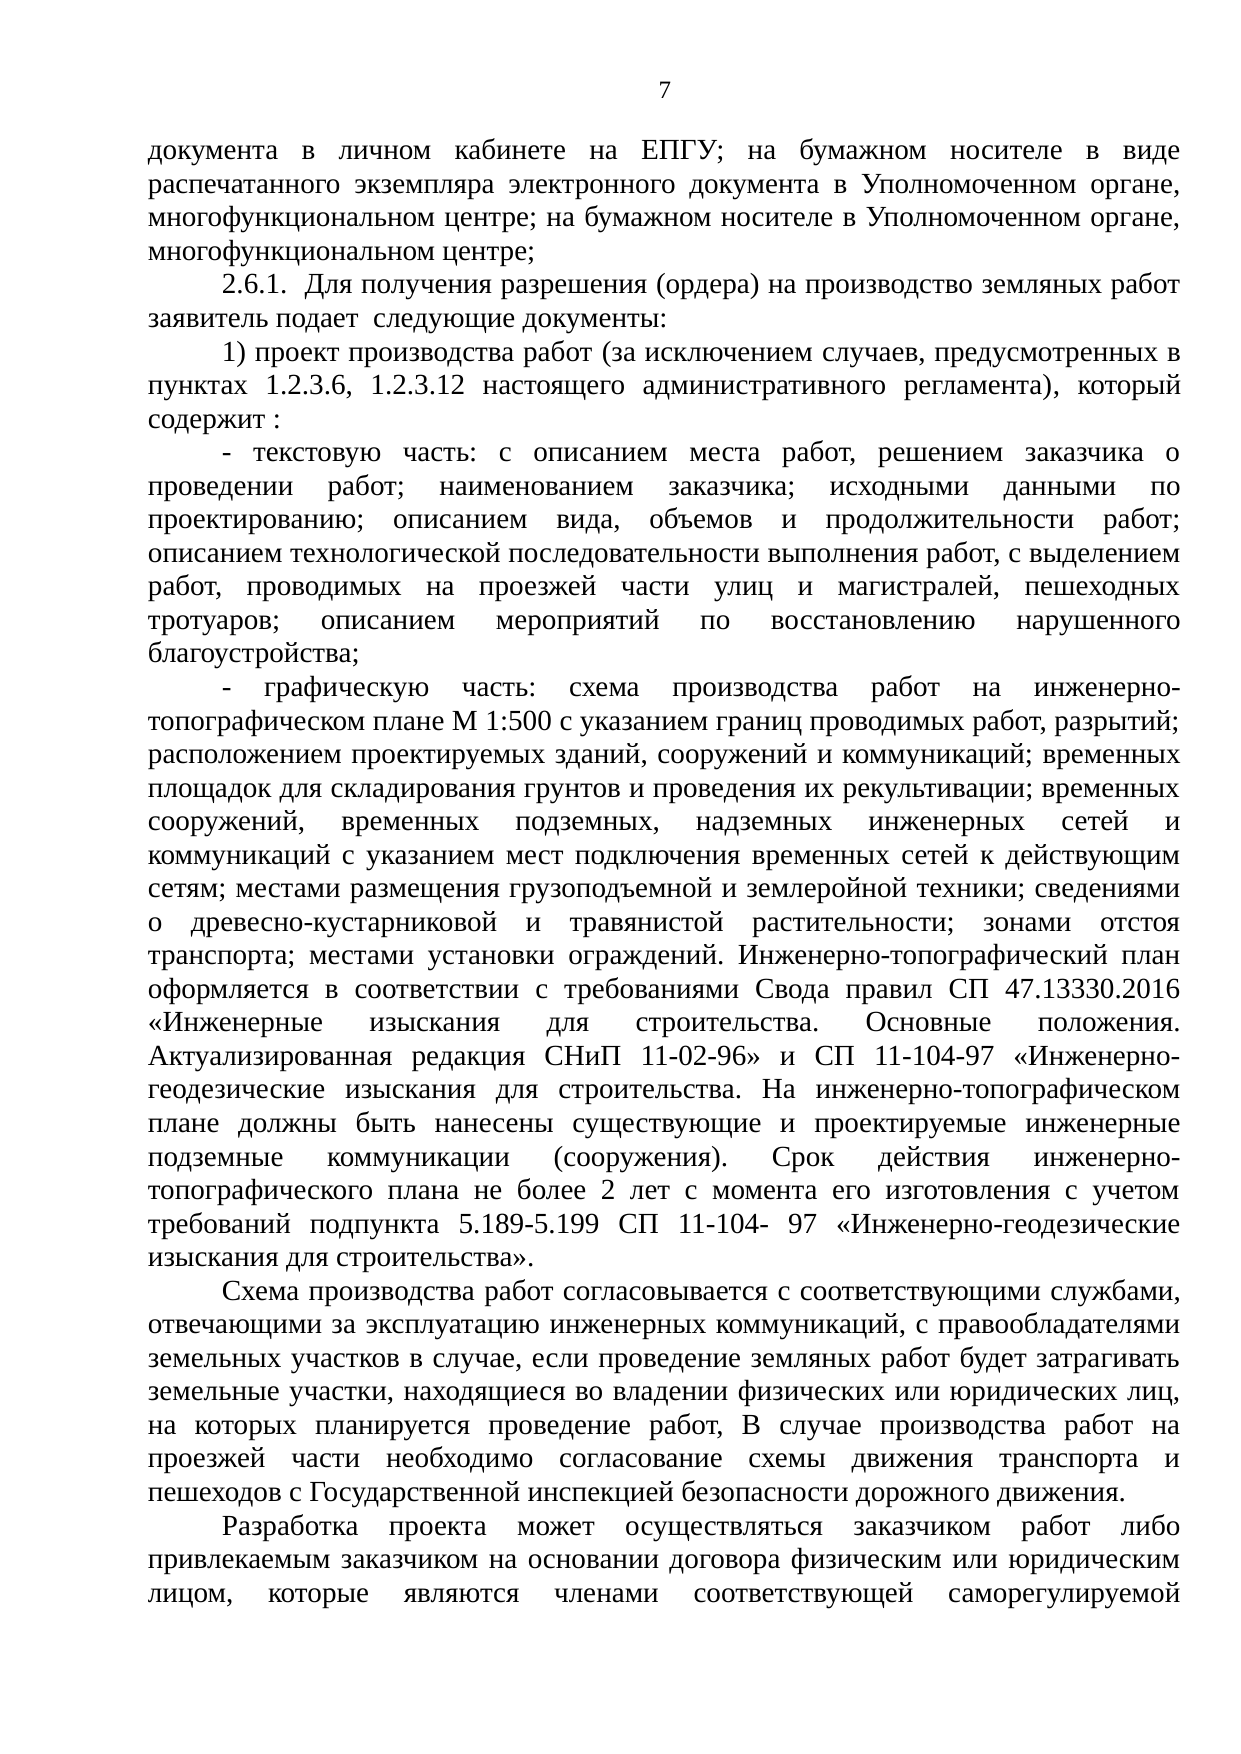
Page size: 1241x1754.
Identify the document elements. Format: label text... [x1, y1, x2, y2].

text Схема производства работ согласовывается с соответствующими службами, отвечающими за эксплуатацию инженерных коммуникаций, с правообладателями земельных участков в случае, если проведение земляных работ будет затрагивать земельные участки, находящиеся во владении физических или юридических лиц, на которых планируется проведение работ, В случае производства работ на проезжей части необходимо согласование схемы движения транспорта и пешеходов с Государственной инспекцией безопасности дорожного движения. [148, 1273, 1181, 1508]
text - графическую часть: схема производства работ на инженерно-топографическом плане М 1:500 с указанием границ проводимых работ, разрытий; расположением проектируемых зданий, сооружений и коммуникаций; временных площадок для складирования грунтов и проведения их рекультивации; временных сооружений, временных подземных, надземных инженерных сетей и коммуникаций с указанием мест подключения временных сетей к действующим сетям; местами размещения грузоподъемной и землеройной техники; сведениями о древесно-кустарниковой и травянистой растительности; зонами отстоя транспорта; местами установки ограждений. Инженерно-топографический план оформляется в соответствии с требованиями Свода правил СП 47.13330.2016 «Инженерные изыскания для строительства. Основные положения. Актуализированная редакция СНиП 11-02-96» и СП 11-104-97 «Инженерно-геодезические изыскания для строительства. На инженерно-топографическом плане должны быть нанесены существующие и проектируемые инженерные подземные коммуникации (сооружения). Срок действия инженерно-топографического плана не более 2 лет с момента его изготовления с учетом требований подпункта 5.189-5.199 СП 11-104- 97 «Инженерно-геодезические изыскания для строительства». [148, 669, 1181, 1273]
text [148, 1508, 1181, 1608]
text 1) проект производства работ (за исключением случаев, предусмотренных в пунктах 1.2.3.6, 1.2.3.12 настоящего административного регламента), который содержит : [148, 334, 1181, 434]
text 2.6.1. Для получения разрешения (ордера) на производство земляных работ заявитель подает следующие документы: [148, 267, 1181, 334]
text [148, 132, 1181, 267]
text - текстовую часть: с описанием места работ, решением заказчика о проведении работ; наименованием заказчика; исходными данными по проектированию; описанием вида, объемов и продолжительности работ; описанием технологической последовательности выполнения работ, с выделением работ, проводимых на проезжей части улиц и магистралей, пешеходных тротуаров; описанием мероприятий по восстановлению нарушенного благоустройства; [148, 434, 1181, 669]
